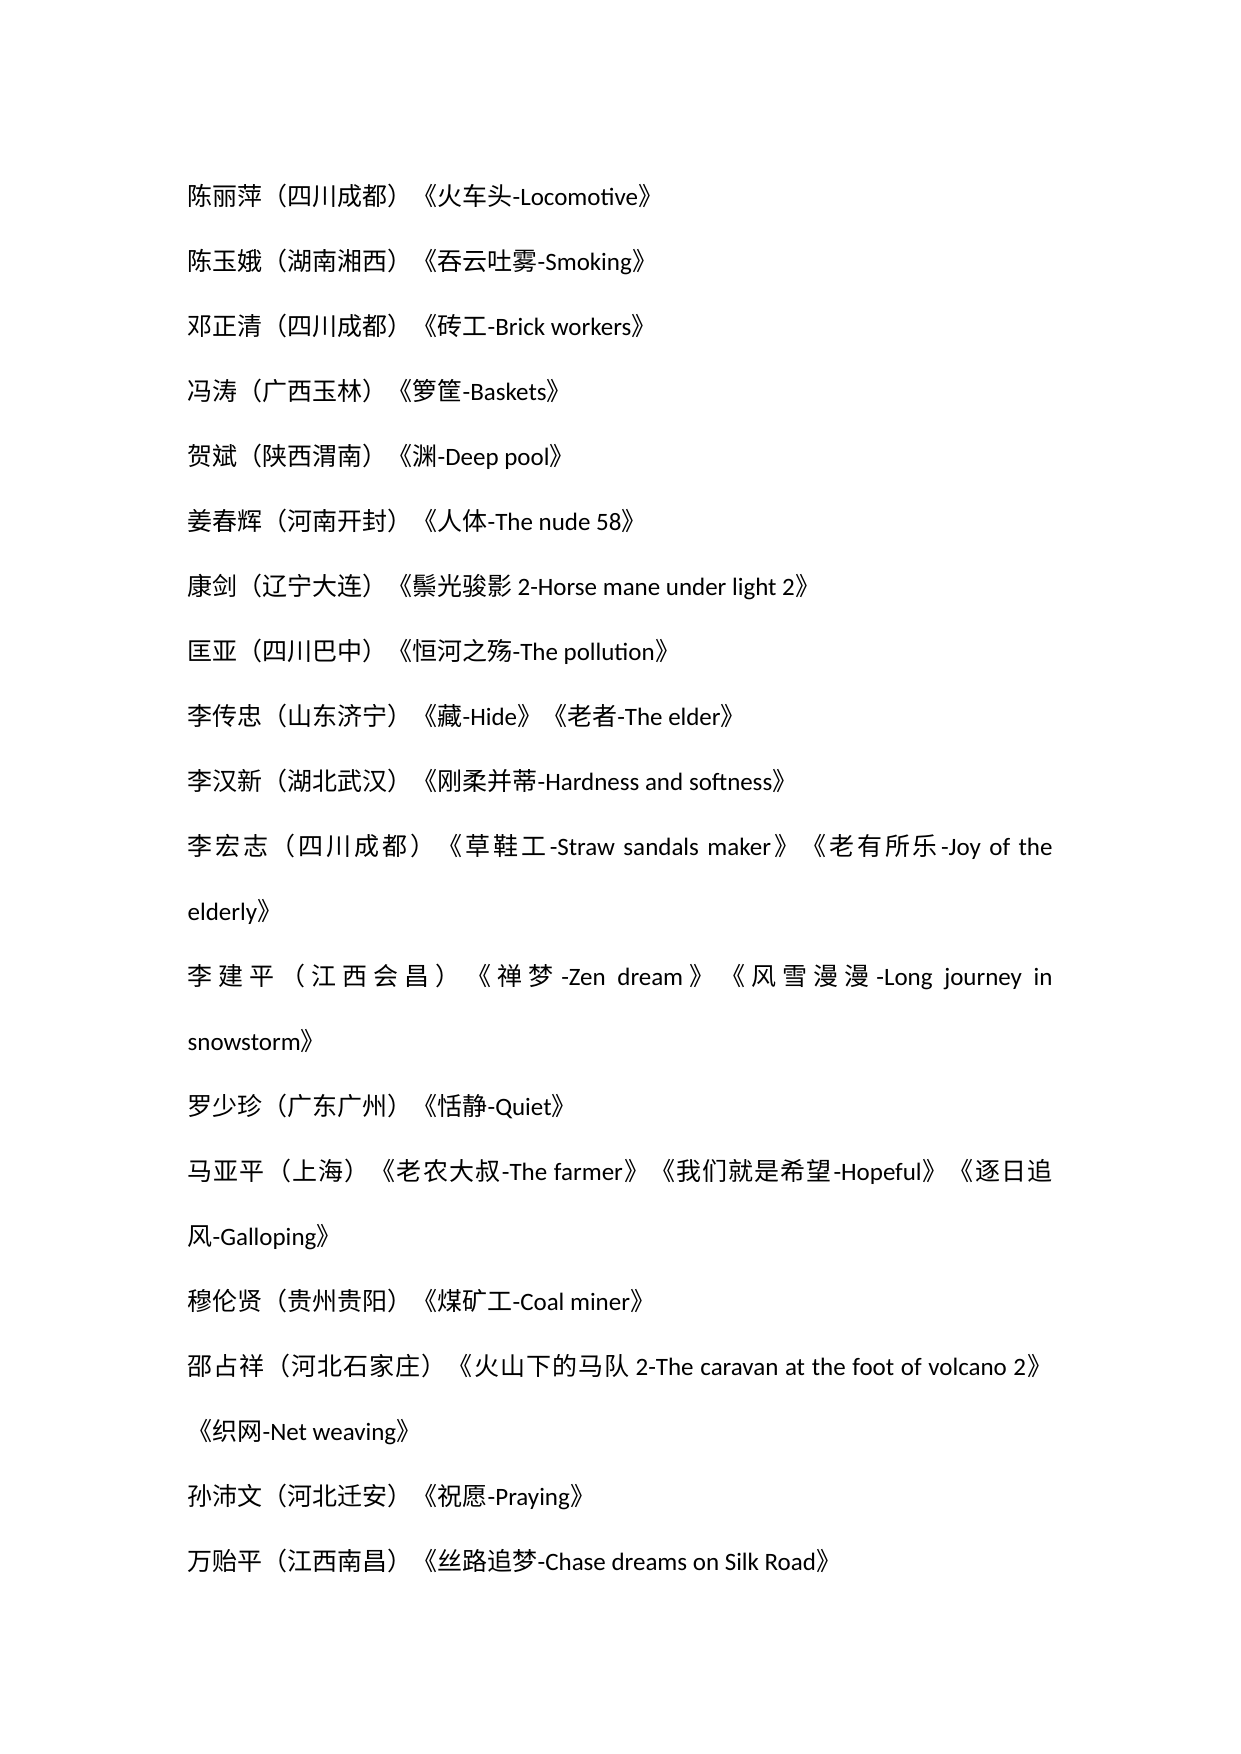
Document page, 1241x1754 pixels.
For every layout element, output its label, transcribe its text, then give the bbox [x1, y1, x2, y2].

text 贺斌（陕西渭南）《渊-Deep pool》 [187, 422, 1053, 487]
text 李建平（江西会昌）《禅梦-Zen dream》《风雪漫漫-Long journey in snowstorm》 [187, 942, 1053, 1072]
text 姜春辉（河南开封）《人体-The nude 58》 [187, 487, 1053, 552]
text 康剑（辽宁大连）《鬃光骏影2-Horse mane under light 2》 [187, 552, 1053, 617]
text 罗少珍（广东广州）《恬静-Quiet》 [187, 1072, 1053, 1137]
text 穆伦贤（贵州贵阳）《煤矿工-Coal miner》 [187, 1267, 1053, 1332]
text 孙沛文（河北迁安）《祝愿-Praying》 [187, 1462, 1053, 1527]
text 李宏志（四川成都）《草鞋工-Straw sandals maker》《老有所乐-Joy of the elderly》 [187, 812, 1053, 942]
text 邓正清（四川成都）《砖工-Brick workers》 [187, 292, 1053, 357]
text 匡亚（四川巴中）《恒河之殇-The pollution》 [187, 617, 1053, 682]
text 李汉新（湖北武汉）《刚柔并蒂-Hardness and softness》 [187, 747, 1053, 812]
text 陈玉娥（湖南湘西）《吞云吐雾-Smoking》 [187, 227, 1053, 292]
text 邵占祥（河北石家庄）《火山下的马队2-The caravan at the foot of volcano 2》《织网-Net weaving》 [187, 1332, 1053, 1462]
text 李传忠（山东济宁）《藏-Hide》《老者-The elder》 [187, 682, 1053, 747]
text 冯涛（广西玉林）《箩筐-Baskets》 [187, 357, 1053, 422]
text 万贻平（江西南昌）《丝路追梦-Chase dreams on Silk Road》 [187, 1527, 1053, 1592]
text 陈丽萍（四川成都）《火车头-Locomotive》 [187, 162, 1053, 227]
text 马亚平（上海）《老农大叔-The farmer》《我们就是希望-Hopeful》《逐日追风-Galloping》 [187, 1137, 1053, 1267]
